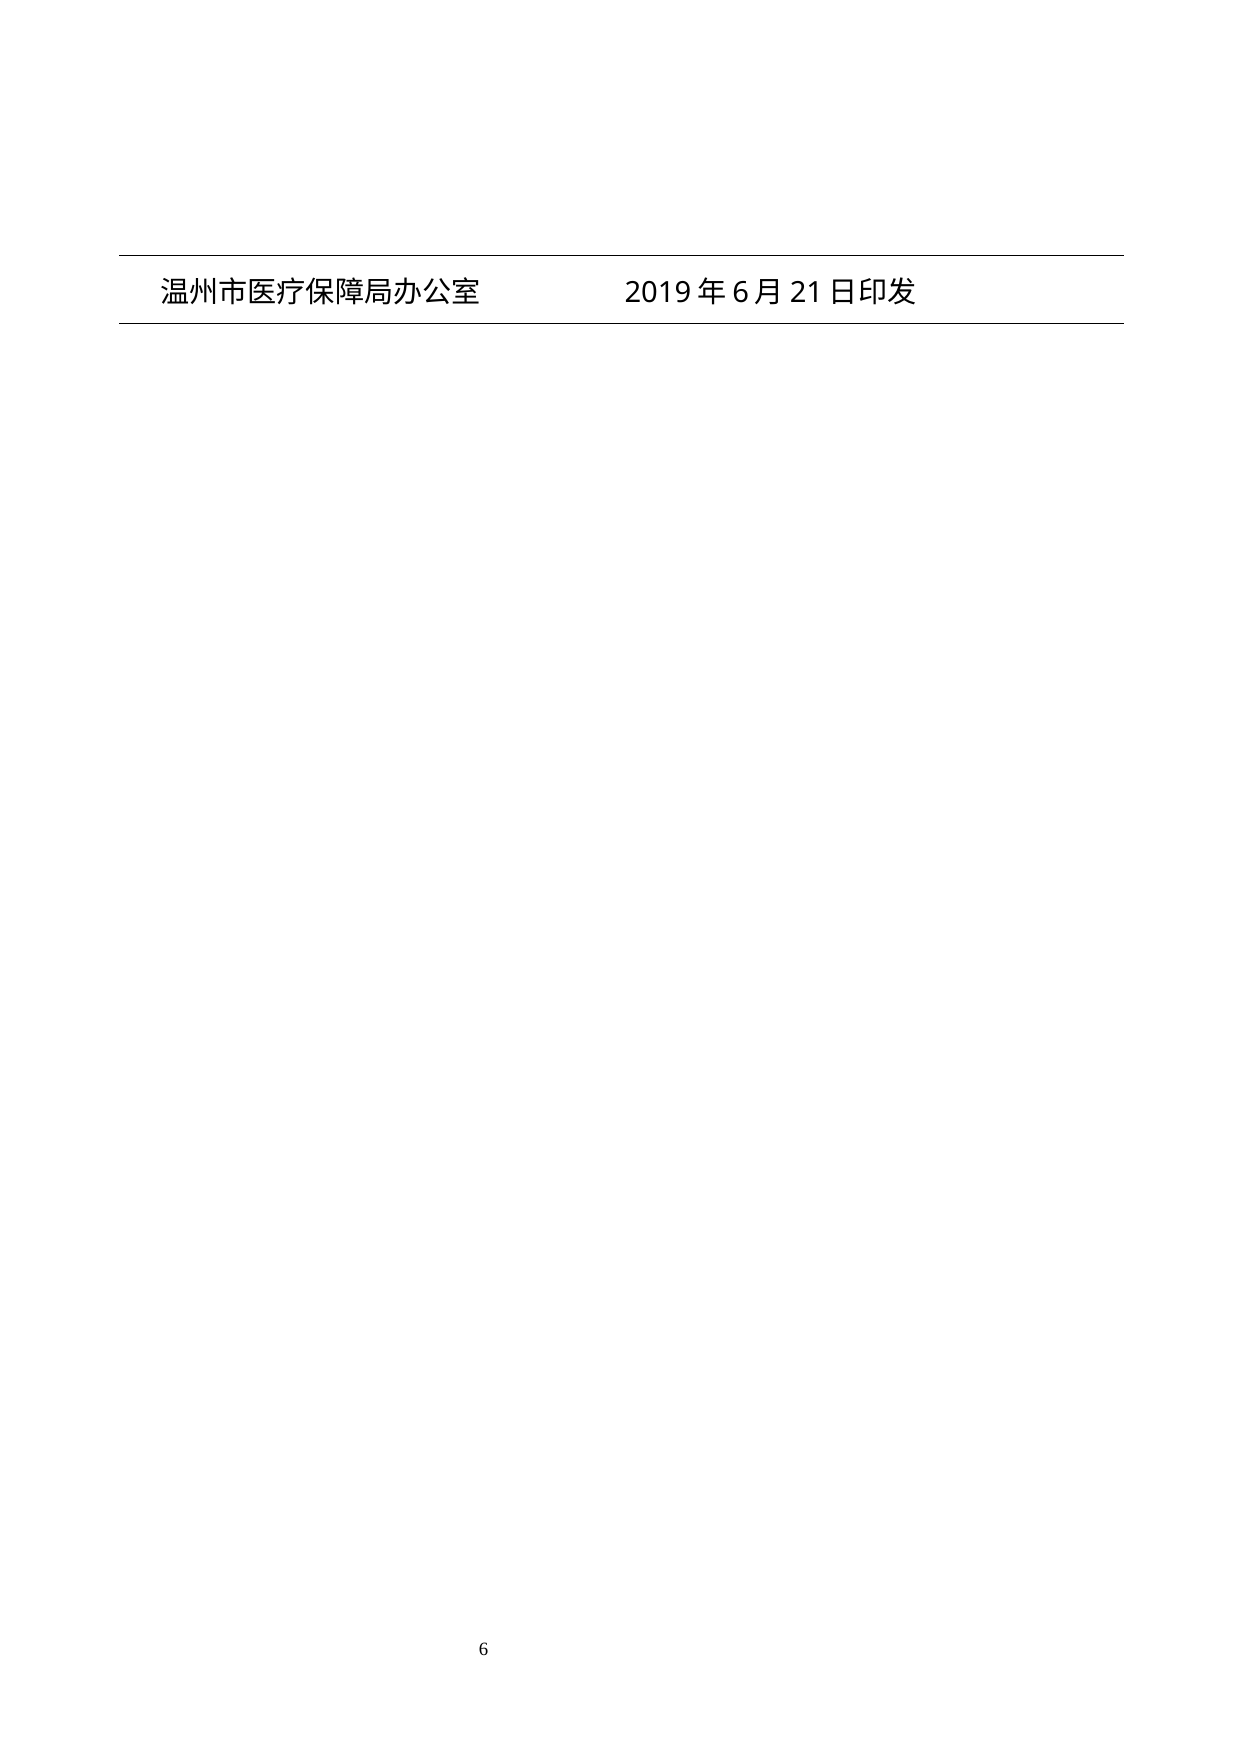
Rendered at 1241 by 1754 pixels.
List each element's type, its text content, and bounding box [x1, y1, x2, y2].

table_header 温州市医疗保障局办公室 2019年6月21日印发 [119, 256, 1124, 323]
